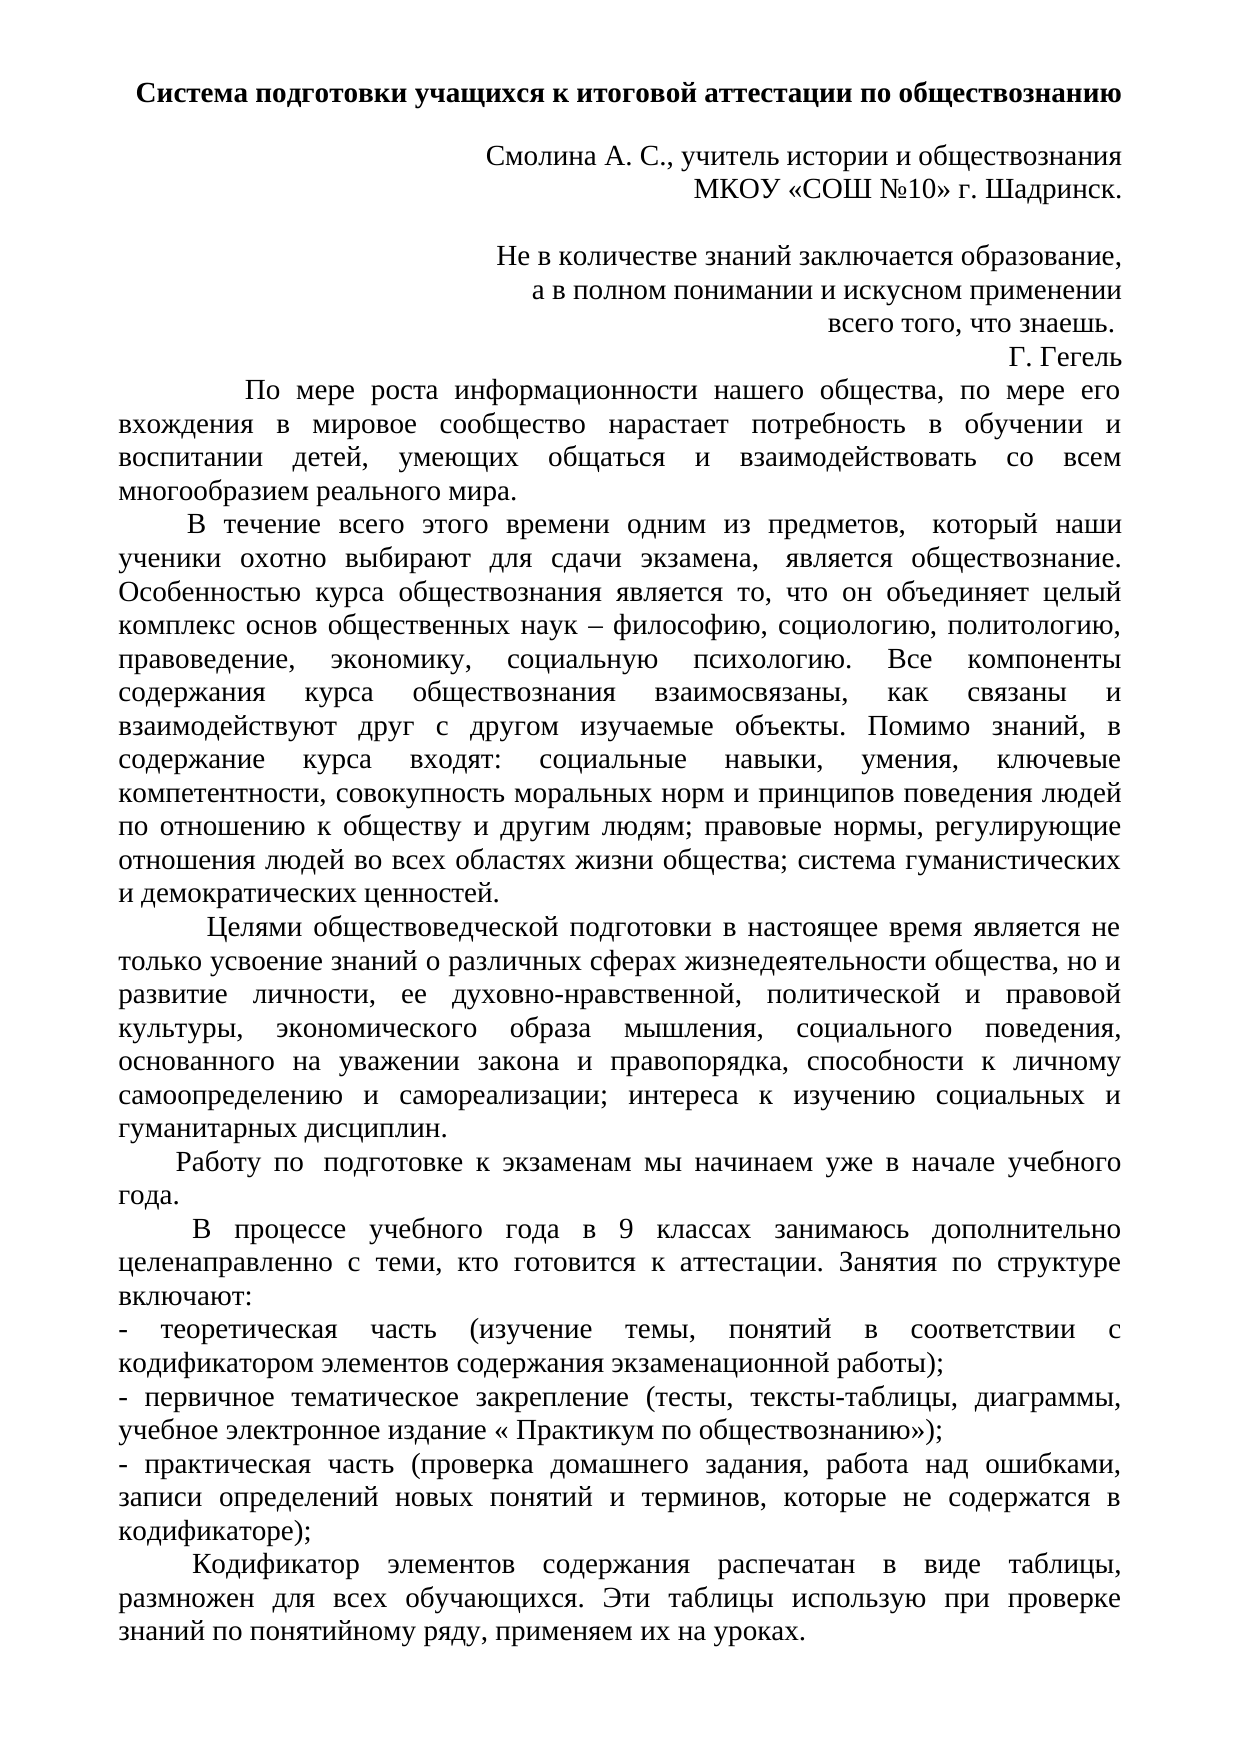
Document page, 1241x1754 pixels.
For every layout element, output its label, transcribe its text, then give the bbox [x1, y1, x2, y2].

text Работу по подготовке к экзаменам мы начинаем уже в начале учебного года. [118, 1144, 1122, 1211]
text В процессе учебного года в 9 классах занимаюсь дополнительно целенаправленно с теми, кто готовится к аттестации. Занятия по структуре включают: [118, 1211, 1122, 1312]
text По мере роста информационности нашего общества, по мере его вхождения в мировое сообщество нарастает потребность в обучении и воспитании детей, умеющих общаться и взаимодействовать со всем многообразием реального мира. [118, 372, 1122, 507]
text Смолина А. С., учитель истории и обществознания [118, 138, 1122, 171]
text - теоретическая часть (изучение темы, понятий в соответствии с кодификатором элементов содержания экзаменационной работы); [118, 1312, 1122, 1379]
text Не в количестве знаний заключается образование, [118, 238, 1122, 272]
text - практическая часть (проверка домашнего задания, работа над ошибками, записи определений новых понятий и терминов, которые не содержатся в кодификаторе); [118, 1446, 1122, 1546]
text В течение всего этого времени одним из предметов, который наши ученики охотно выбирают для сдачи экзамена, является обществознание. Особенностью курса обществознания является то, что он объединяет целый комплекс основ общественных наук – философию, социологию, политологию, правоведение, экономику, социальную психологию. Все компоненты содержания курса обществознания взаимосвязаны, как связаны и взаимодействуют друг с другом изучаемые объекты. Помимо знаний, в содержание курса входят: социальные навыки, умения, ключевые компетентности, совокупность моральных норм и принципов поведения людей по отношению к обществу и другим людям; правовые нормы, регулирующие отношения людей во всех областях жизни общества; система гуманистических и демократических ценностей. [118, 507, 1122, 909]
text - первичное тематическое закрепление (тесты, тексты-таблицы, диаграммы, учебное электронное издание « Практикум по обществознанию»); [118, 1379, 1122, 1446]
text Система подготовки учащихся к итоговой аттестации по обществознанию [118, 75, 1122, 108]
text Кодификатор элементов содержания распечатан в виде таблицы, размножен для всех обучающихся. Эти таблицы использую при проверке знаний по понятийному ряду, применяем их на уроках. [118, 1546, 1122, 1647]
text Целями обществоведческой подготовки в настоящее время является не только усвоение знаний о различных сферах жизнедеятельности общества, но и развитие личности, ее духовно-нравственной, политической и правовой культуры, экономического образа мышления, социального поведения, основанного на уважении закона и правопорядка, способности к личному самоопределению и самореализации; интереса к изучению социальных и гуманитарных дисциплин. [118, 909, 1122, 1144]
text а в полном понимании и искусном применении всего того, что знаешь. Г. Гегель [118, 272, 1122, 372]
text МКОУ «СОШ №10» г. Шадринск. [118, 171, 1122, 205]
